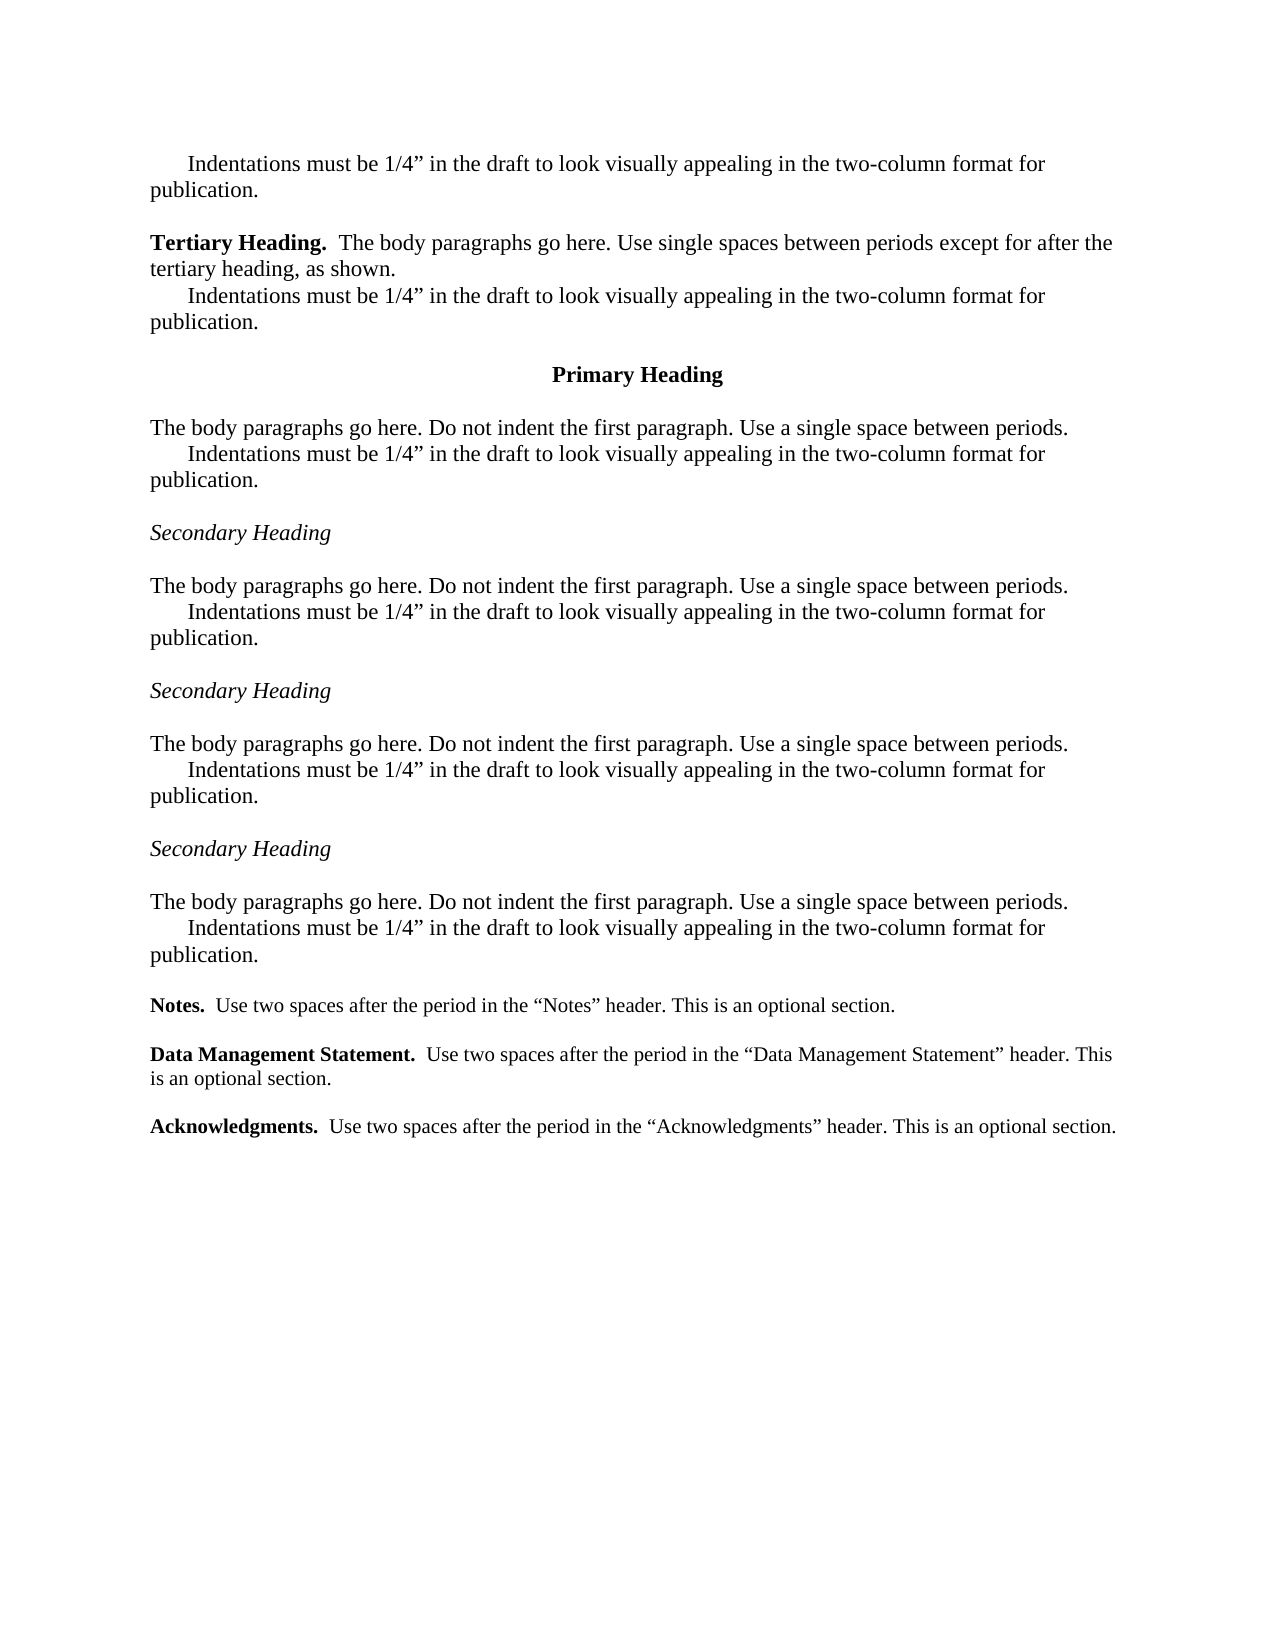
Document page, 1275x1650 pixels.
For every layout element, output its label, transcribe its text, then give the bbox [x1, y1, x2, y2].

text Secondary Heading [150, 519, 1125, 545]
text Indentations must be 1/4” in the draft to look visually appealing in the two-column format for publication. [150, 440, 1125, 493]
text Primary Heading [150, 361, 1125, 387]
text The body paragraphs go here. Do not indent the first paragraph. Use a single space between periods. [150, 888, 1125, 914]
text Indentations must be 1/4” in the draft to look visually appealing in the two-column format for publication. [150, 598, 1125, 651]
text The body paragraphs go here. Do not indent the first paragraph. Use a single space between periods. [150, 572, 1125, 598]
text Indentations must be 1/4” in the draft to look visually appealing in the two-column format for publication. [150, 282, 1125, 334]
text The body paragraphs go here. Do not indent the first paragraph. Use a single space between periods. [150, 413, 1125, 440]
text Secondary Heading [150, 677, 1125, 703]
text Acknowledgments. Use two spaces after the period in the “Acknowledgments” header. This is an optional section. [150, 1114, 1125, 1138]
text Indentations must be 1/4” in the draft to look visually appealing in the two-column format for publication. [150, 756, 1125, 809]
text Secondary Heading [150, 835, 1125, 862]
text Tertiary Heading. The body paragraphs go here. Use single spaces between periods except for after the tertiary heading, as shown. [150, 229, 1125, 282]
text The body paragraphs go here. Do not indent the first paragraph. Use a single space between periods. [150, 730, 1125, 756]
text Indentations must be 1/4” in the draft to look visually appealing in the two-column format for publication. [150, 914, 1125, 967]
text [150, 150, 1125, 203]
text Data Management Statement. Use two spaces after the period in the “Data Management Statement” header. This is an optional section. [150, 1041, 1125, 1089]
text Notes. Use two spaces after the period in the “Notes” header. This is an optional section. [150, 993, 1125, 1017]
